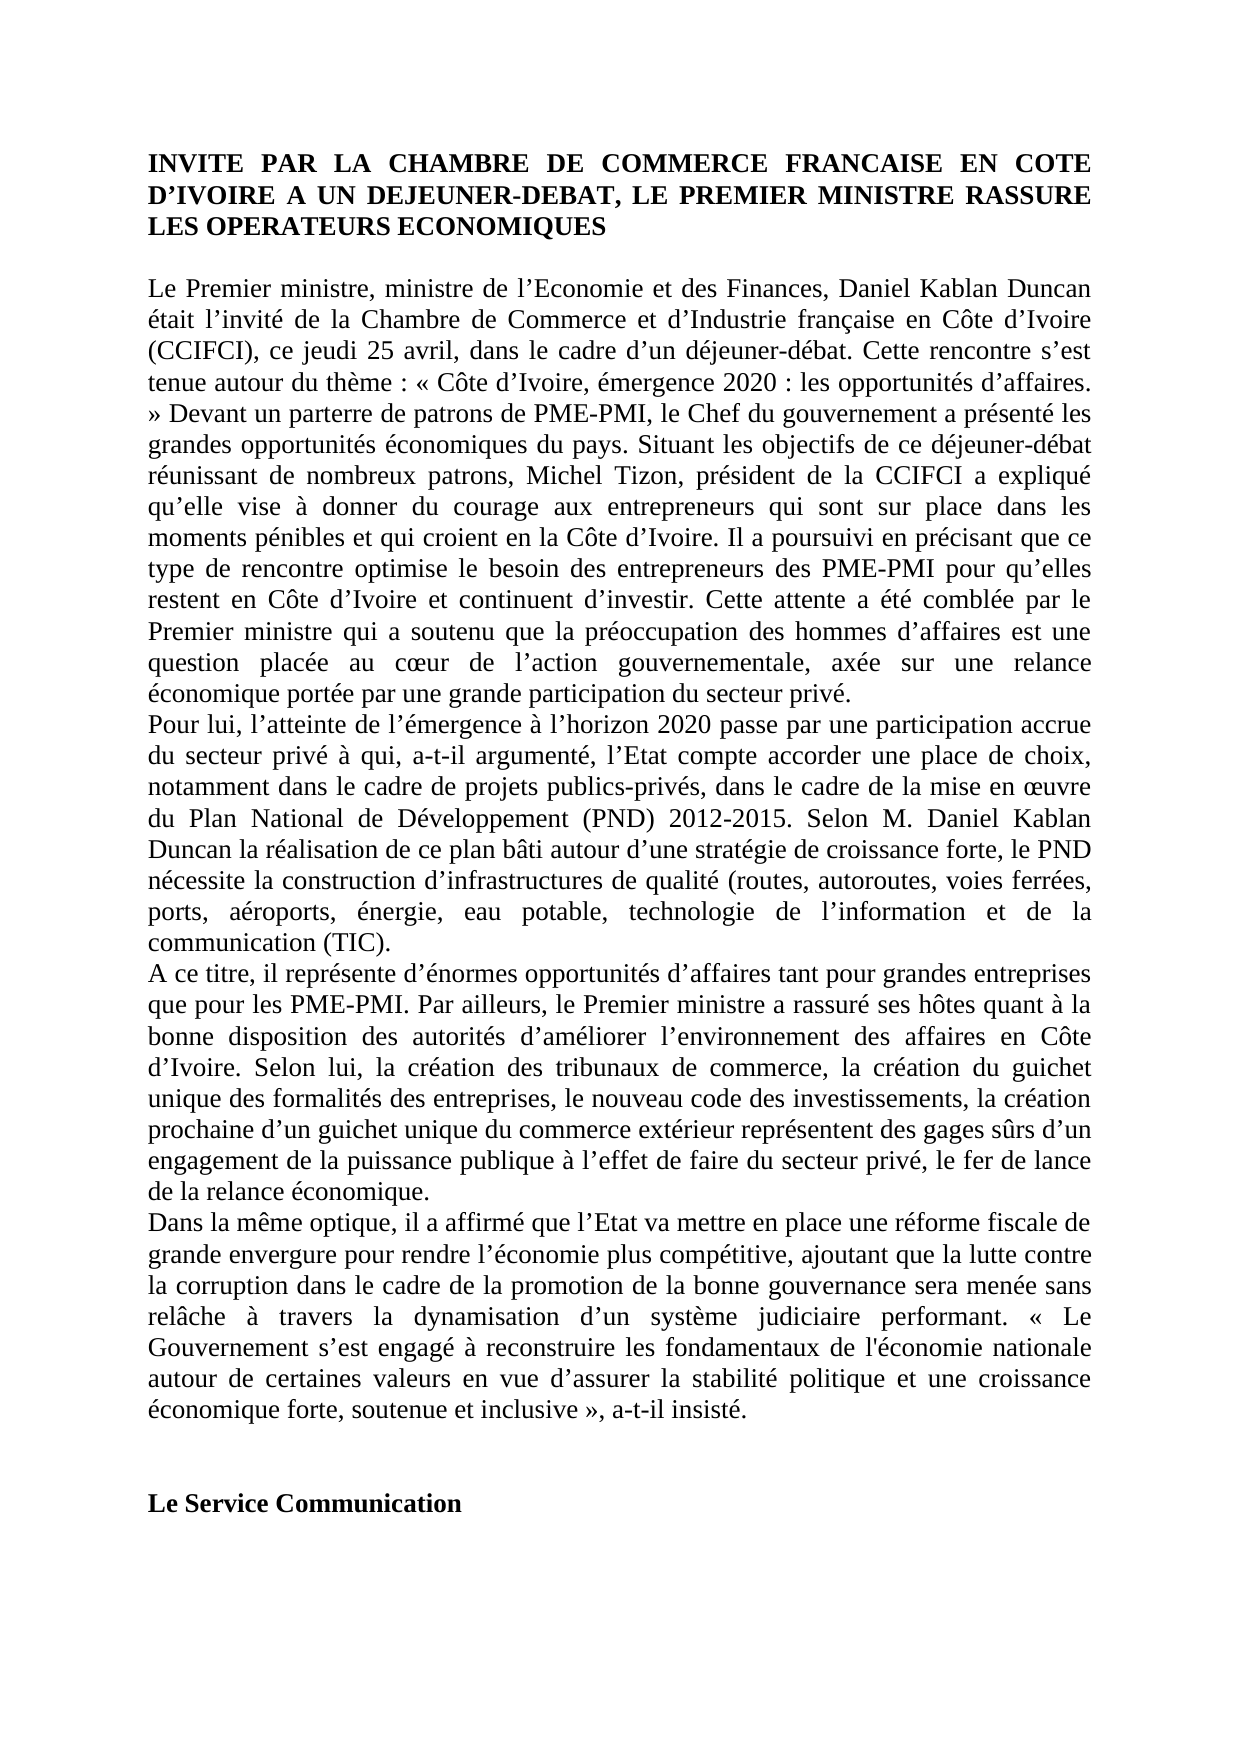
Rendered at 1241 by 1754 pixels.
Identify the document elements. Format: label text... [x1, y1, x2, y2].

text Dans la même optique, il a affirmé que l’Etat va mettre en place une réforme fiscale de grande envergure pour rendre l’économie plus compétitive, ajoutant que la lutte contre la corruption dans le cadre de la promotion de la bonne gouvernance sera menée sans relâche à travers la dynamisation d’un système judiciaire performant. « Le Gouvernement s’est engagé à reconstruire les fondamentaux de l'économie nationale autour de certaines valeurs en vue d’assurer la stabilité politique et une croissance économique forte, soutenue et inclusive », a-t-il insisté. [148, 1207, 1093, 1424]
text Le Premier ministre, ministre de l’Economie et des Finances, Daniel Kablan Duncan était l’invité de la Chambre de Commerce et d’Industrie française en Côte d’Ivoire (CCIFCI), ce jeudi 25 avril, dans le cadre d’un déjeuner-débat. Cette rencontre s’est tenue autour du thème : « Côte d’Ivoire, émergence 2020 : les opportunités d’affaires. » Devant un parterre de patrons de PME-PMI, le Chef du gouvernement a présenté les grandes opportunités économiques du pays. Situant les objectifs de ce déjeuner-débat réunissant de nombreux patrons, Michel Tizon, président de la CCIFCI a expliqué qu’elle vise à donner du courage aux entrepreneurs qui sont sur place dans les moments pénibles et qui croient en la Côte d’Ivoire. Il a poursuivi en précisant que ce type de rencontre optimise le besoin des entrepreneurs des PME-PMI pour qu’elles restent en Côte d’Ivoire et continuent d’investir. Cette attente a été comblée par le Premier ministre qui a soutenu que la préoccupation des hommes d’affaires est une question placée au cœur de l’action gouvernementale, axée sur une relance économique portée par une grande participation du secteur privé. [148, 272, 1093, 708]
text A ce titre, il représente d’énormes opportunités d’affaires tant pour grandes entreprises que pour les PME-PMI. Par ailleurs, le Premier ministre a rassuré ses hôtes quant à la bonne disposition des autorités d’améliorer l’environnement des affaires en Côte d’Ivoire. Selon lui, la création des tribunaux de commerce, la création du guichet unique des formalités des entreprises, le nouveau code des investissements, la création prochaine d’un guichet unique du commerce extérieur représentent des gages sûrs d’un engagement de la puissance publique à l’effet de faire du secteur privé, le fer de lance de la relance économique. [148, 957, 1093, 1207]
text INVITE PAR LA CHAMBRE DE COMMERCE FRANCAISE EN COTE D’IVOIRE A UN DEJEUNER-DEBAT, LE PREMIER MINISTRE RASSURE LES OPERATEURS ECONOMIQUES [148, 148, 1093, 241]
text Pour lui, l’atteinte de l’émergence à l’horizon 2020 passe par une participation accrue du secteur privé à qui, a-t-il argumenté, l’Etat compte accorder une place de choix, notamment dans le cadre de projets publics-privés, dans le cadre de la mise en œuvre du Plan National de Développement (PND) 2012-2015. Selon M. Daniel Kablan Duncan la réalisation de ce plan bâti autour d’une stratégie de croissance forte, le PND nécessite la construction d’infrastructures de qualité (routes, autoroutes, voies ferrées, ports, aéroports, énergie, eau potable, technologie de l’information et de la communication (TIC). [148, 708, 1093, 957]
text Le Service Communication [148, 1487, 1093, 1518]
